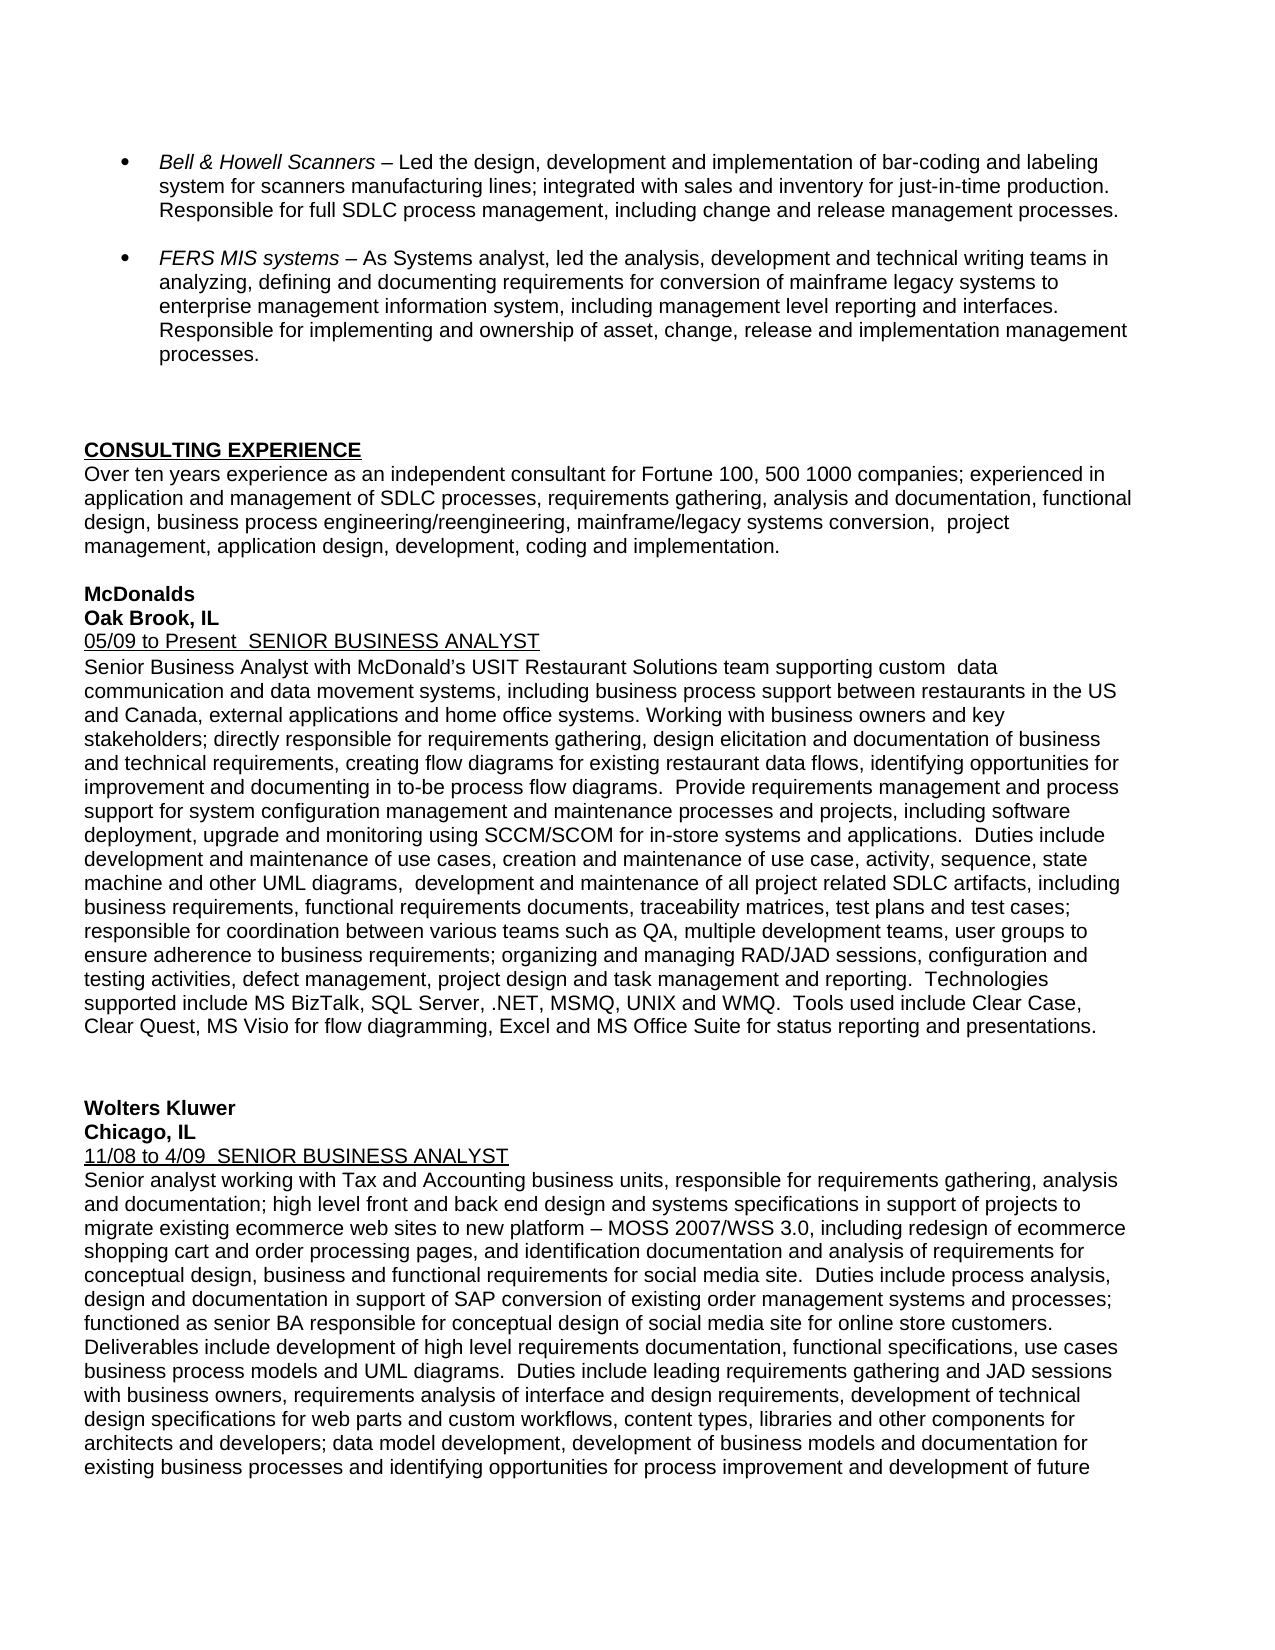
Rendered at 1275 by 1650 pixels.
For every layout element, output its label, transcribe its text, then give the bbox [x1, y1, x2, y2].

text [84, 1167, 1134, 1479]
text McDonalds [84, 581, 1134, 605]
text Senior Business Analyst with McDonald’s USIT Restaurant Solutions team supporting custom data communication and data movement systems, including business process support between restaurants in the US and Canada, external applications and home office systems. Working with business owners and key stakeholders; directly responsible for requirements gathering, design elicitation and documentation of business and technical requirements, creating flow diagrams for existing restaurant data flows, identifying opportunities for improvement and documenting in to-be process flow diagrams. Provide requirements management and process support for system configuration management and maintenance processes and projects, including software deployment, upgrade and monitoring using SCCM/SCOM for in-store systems and applications. Duties include development and maintenance of use cases, creation and maintenance of use case, activity, sequence, state machine and other UML diagrams, development and maintenance of all project related SDLC artifacts, including business requirements, functional requirements documents, traceability matrices, test plans and test cases; responsible for coordination between various teams such as QA, multiple development teams, user groups to ensure adherence to business requirements; organizing and managing /JAD sessions, configuration and testing activities, defect management, project design and task management and reporting. Technologies supported include MS BizTalk, SQL Server, ., MSMQ, UNIX and WMQ. Tools used include Clear Case, Clear Quest, MS Visio for flow diagramming, Excel and MS Office Suite for status reporting and presentations. [84, 655, 1134, 1038]
text CONSULTING EXPERIENCE [84, 438, 1134, 462]
list FERS MIS systems – As Systems analyst, led the analysis, development and technical writing teams in analyzing, defining and documenting requirements for conversion of mainframe legacy systems to enterprise management information system, including management level reporting and interfaces. Responsible for implementing and ownership of asset, change, release and implementation management processes. [121, 246, 1134, 366]
list Bell & Howell Scanners – Led the design, development and implementation of bar-coding and labeling system for scanners manufacturing lines; integrated with sales and inventory for just-in-time production. Responsible for full SDLC process management, including change and release management processes. [121, 150, 1134, 222]
text Over ten years experience as an independent consultant for Fortune 100, 500 1000 companies; experienced in application and management of SDLC processes, requirements gathering, analysis and documentation, functional design, business process engineering/reengineering, mainframe/legacy systems conversion, project management, application design, development, coding and implementation. [84, 462, 1134, 557]
text 11/08 to 4/09 SENIOR BUSINESS ANALYST [84, 1143, 1134, 1167]
text 05/09 to Present SENIOR BUSINESS ANALYST [84, 629, 1134, 653]
text Wolters Kluwer [84, 1096, 1134, 1119]
